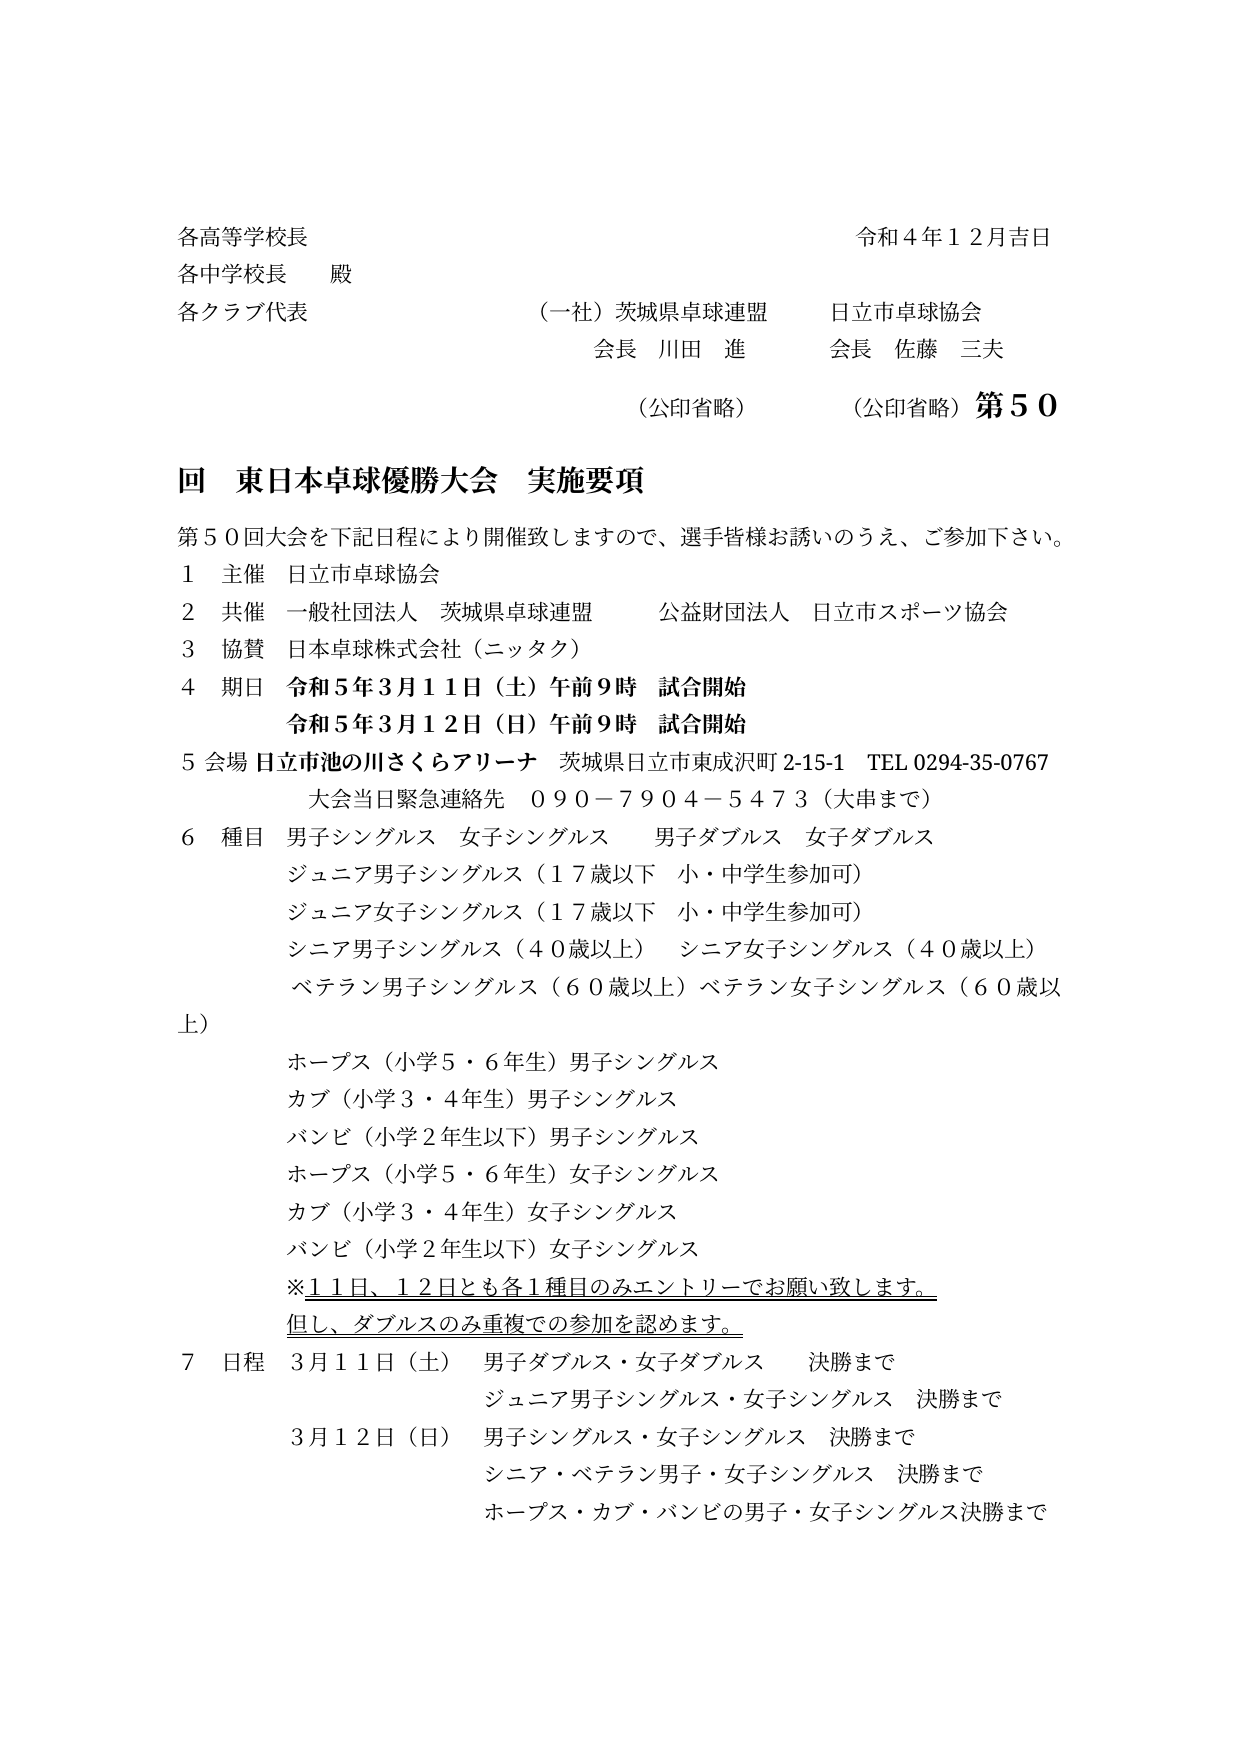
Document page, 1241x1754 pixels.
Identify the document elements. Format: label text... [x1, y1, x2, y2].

text ホープス（小学５・６年生）男子シングルス [177, 1042, 1063, 1079]
text ジュニア男子シングルス・女子シングルス 決勝まで [177, 1379, 1063, 1417]
text カブ（小学３・４年生）女子シングルス [177, 1192, 1063, 1229]
text ホープス（小学５・６年生）女子シングルス [177, 1154, 1063, 1192]
text ジュニア男子シングルス（１７歳以下 小・中学生参加可） [287, 854, 1063, 892]
text ジュニア女子シングルス（１７歳以下 小・中学生参加可） [177, 892, 1063, 929]
text （公印省略） （公印省略）第５０回 東日本卓球優勝大会 実施要項 [177, 367, 1063, 517]
text バンビ（小学２年生以下）男子シングルス [177, 1117, 1063, 1154]
text バンビ（小学２年生以下）女子シングルス [177, 1229, 1063, 1267]
text 但し、ダブルスのみ重複での参加を認めます。 [177, 1304, 1063, 1342]
text １ 主催 日立市卓球協会 [177, 554, 1063, 592]
text 大会当日緊急連絡先 ０９０－７９０４－５４７３（大串まで） [177, 779, 1063, 817]
text シニア・ベテラン男子・女子シングルス 決勝まで [177, 1454, 1063, 1492]
text ホープス・カブ・バンビの男子・女子シングルス決勝まで [177, 1492, 1063, 1529]
text ５ 会場 日立市池の川さくらアリーナ 茨城県日立市東成沢町2-15-1 TEL 0294-35-0767 [177, 742, 1063, 779]
text 会長 川田 進 会長 佐藤 三夫 [177, 329, 1063, 367]
text 各クラブ代表 （一社）茨城県卓球連盟 日立市卓球協会 [177, 292, 1063, 329]
text ７ 日程 ３月１１日（土） 男子ダブルス・女子ダブルス 決勝まで [177, 1342, 1063, 1379]
text ４ 期日 令和５年３月１１日（土）午前９時 試合開始 [177, 667, 1063, 704]
text シニア男子シングルス（４０歳以上） シニア女子シングルス（４０歳以上） [177, 929, 1063, 967]
text 令和５年３月１２日（日）午前９時 試合開始 [177, 704, 1063, 742]
text ※１１日、１２日とも各１種目のみエントリーでお願い致します。 [177, 1267, 1063, 1304]
text ２ 共催 一般社団法人 茨城県卓球連盟 公益財団法人 日立市スポーツ協会 [177, 592, 1063, 629]
text カブ（小学３・４年生）男子シングルス [177, 1079, 1063, 1117]
text 第５０回大会を下記日程により開催致しますので、選手皆様お誘いのうえ、ご参加下さい。 [177, 517, 1063, 554]
text ６ 種目 男子シングルス 女子シングルス 男子ダブルス 女子ダブルス [177, 817, 1063, 854]
text ベテラン男子シングルス（６０歳以上）ベテラン女子シングルス（６０歳以上） [177, 967, 1063, 1042]
text ３月１２日（日） 男子シングルス・女子シングルス 決勝まで [177, 1417, 1063, 1454]
text 各高等学校長 令和４年１２月吉日 [177, 217, 1063, 254]
text 各中学校長 殿 [177, 254, 1063, 292]
text ３ 協賛 日本卓球株式会社（ニッタク） [177, 629, 1063, 667]
